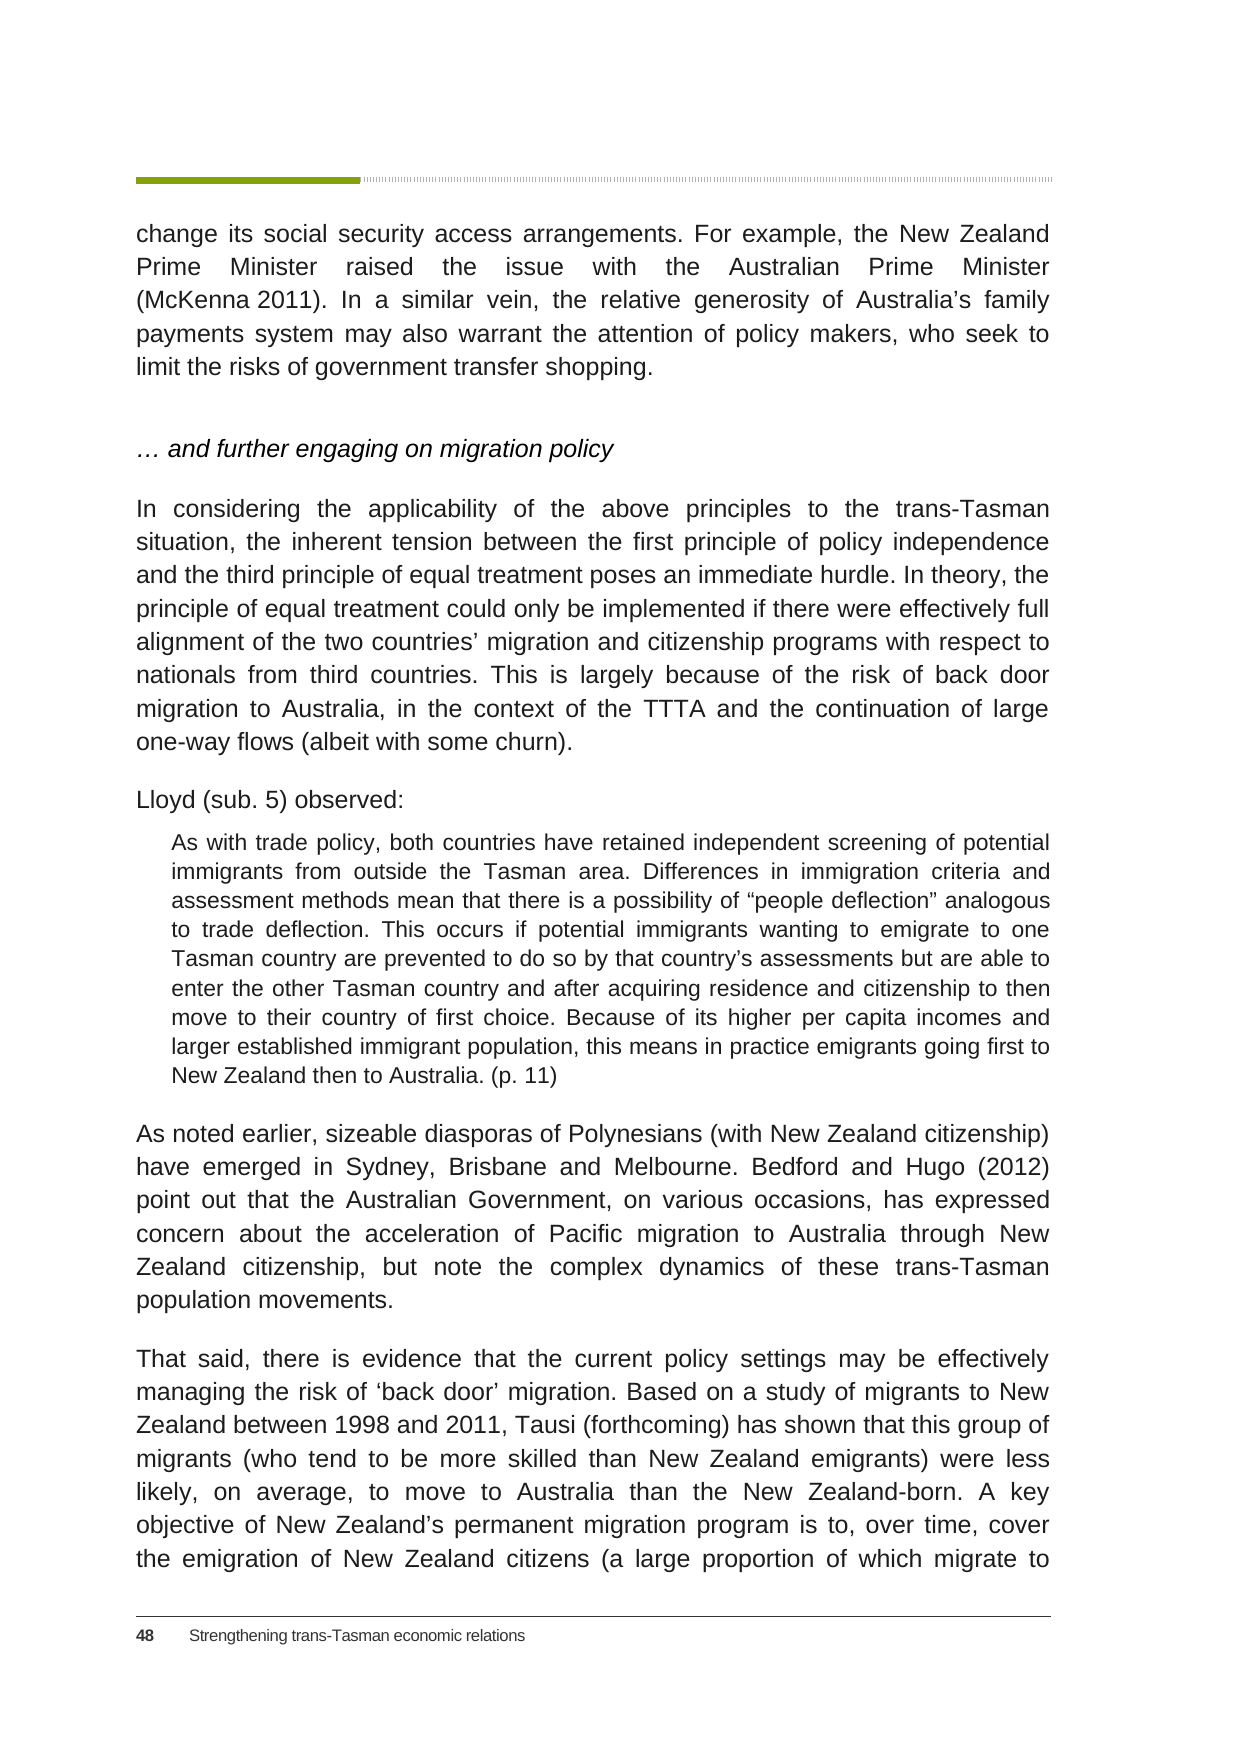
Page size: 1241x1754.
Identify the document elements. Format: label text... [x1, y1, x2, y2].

text Lloyd (sub. 5) observed: [136, 781, 1051, 814]
text As with trade policy, both countries have retained independent screening of potential immigrants from outside the Tasman area. Differences in immigration criteria and assessment methods mean that there is a possibility of “people deflection” analogous to trade deflection. This occurs if potential immigrants wanting to emigrate to one Tasman country are prevented to do so by that country’s assessments but are able to enter the other Tasman country and after acquiring residence and citizenship to then move to their country of first choice. Because of its higher per capita incomes and larger established immigrant population, this means in practice emigrants going first to New Zealand then to Australia. (p. 11) [171, 827, 1051, 1089]
subtitle … and further engaging on migration policy [136, 431, 1051, 464]
text As noted earlier, sizeable diasporas of Polynesians (with New Zealand citizenship) have emerged in Sydney, Brisbane and Melbourne. Bedford and Hugo (2012) point out that the Australian Government, on various occasions, has expressed concern about the acceleration of Pacific migration to Australia through New Zealand citizenship, but note the complex dynamics of these trans-Tasman population movements. [136, 1114, 1051, 1314]
text In considering the applicability of the above principles to the trans-Tasman situation, the inherent tension between the first principle of policy independence and the third principle of equal treatment poses an immediate hurdle. In theory, the principle of equal treatment could only be implemented if there were effectively full alignment of the two countries’ migration and citizenship programs with respect to nationals from third countries. This is largely because of the risk of back door migration to Australia, in the context of the TTTA and the continuation of large one-way flows (albeit with some churn). [136, 489, 1051, 756]
